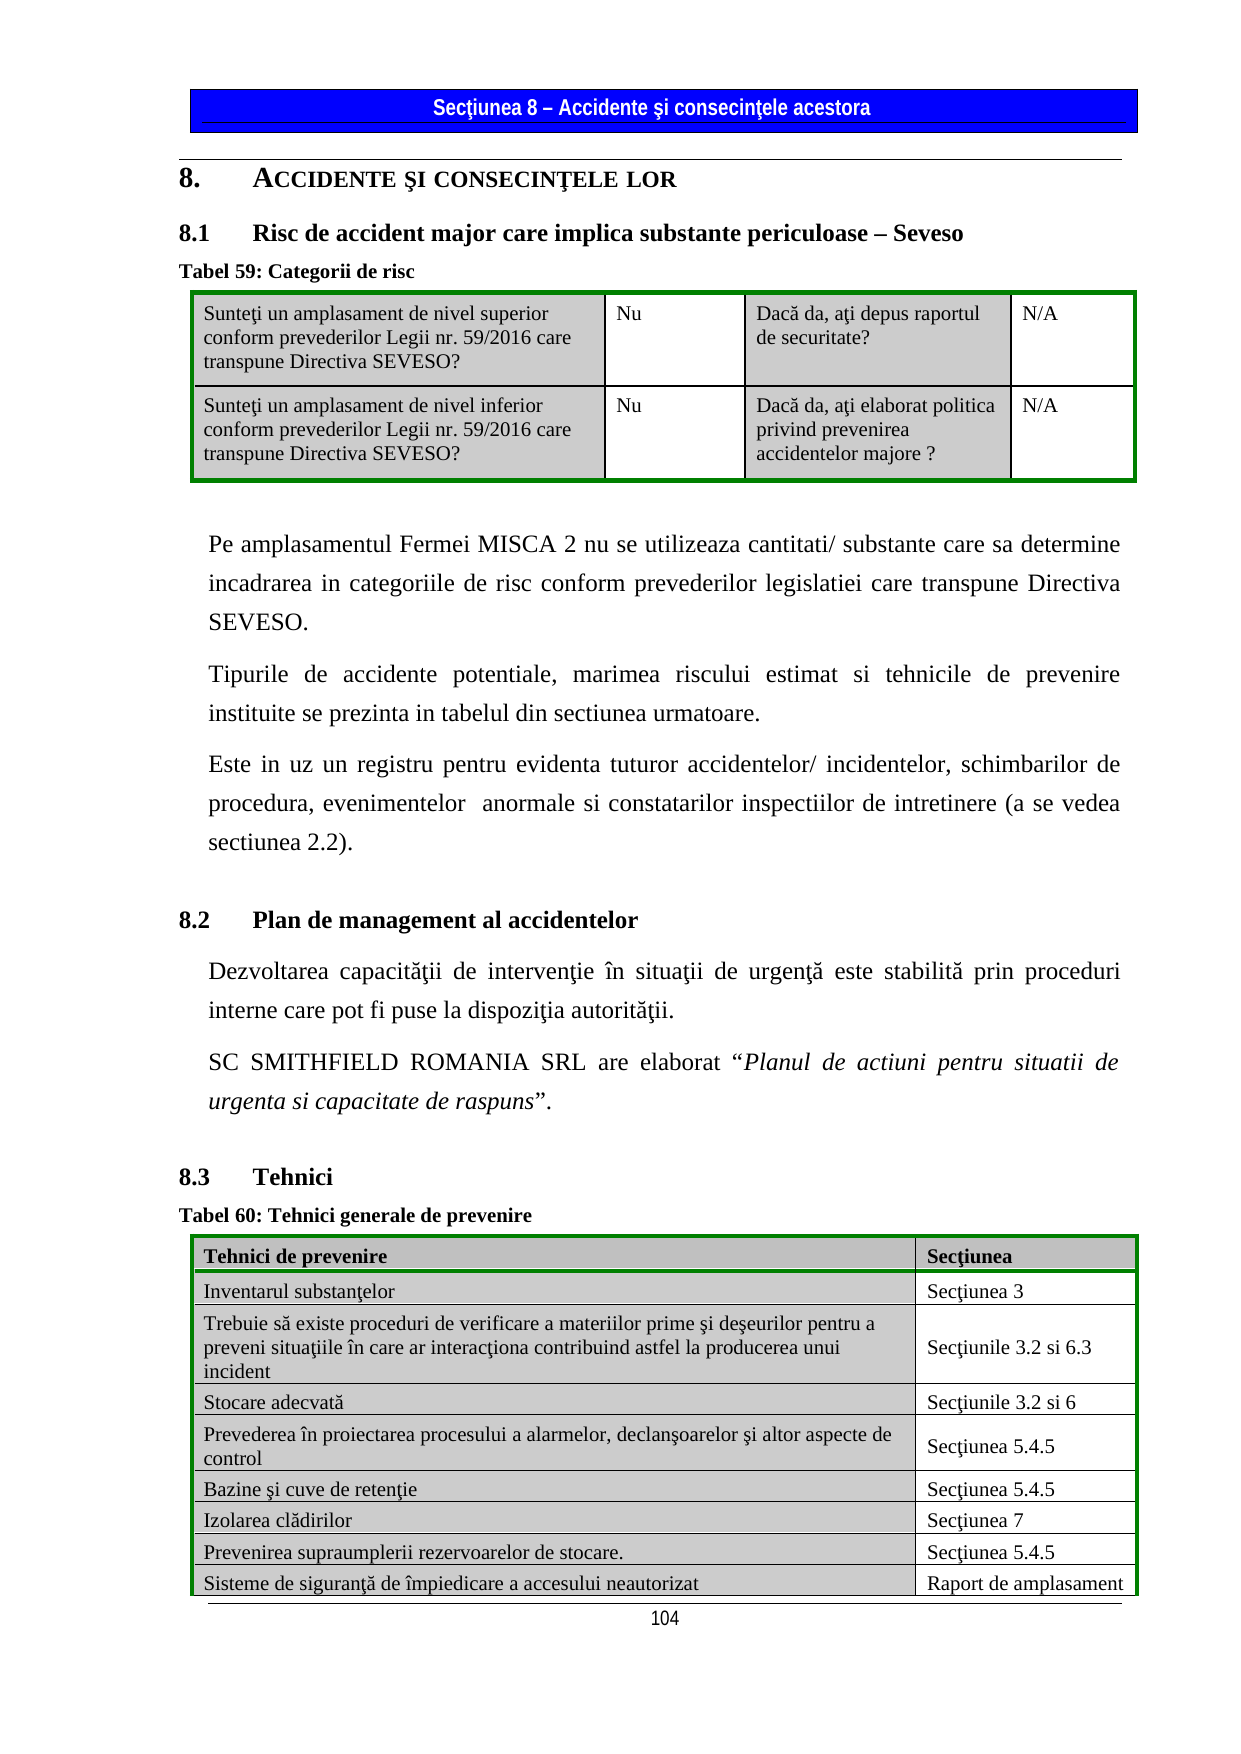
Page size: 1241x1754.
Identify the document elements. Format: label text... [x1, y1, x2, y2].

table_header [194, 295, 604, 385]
text Tipurile de accidente potentiale, marimea riscului estimat si tehnicile de prevenire instituite se prezinta in tabelul din sectiunea urmatoare. [208, 648, 1122, 726]
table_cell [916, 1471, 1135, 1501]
text Este in uz un registru pentru evidenta tuturor accidentelor/ incidentelor, schimbarilor de procedura, evenimentelor anormale si constatarilor inspectiilor de intretinere (a se vedea sectiunea 2.2). [208, 739, 1122, 856]
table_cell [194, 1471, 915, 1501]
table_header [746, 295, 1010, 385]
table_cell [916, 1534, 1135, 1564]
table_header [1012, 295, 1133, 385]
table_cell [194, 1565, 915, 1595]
text Pe amplasamentul Fermei MISCA 2 nu se utilizeaza cantitati/ substante care sa determine incadrarea in categoriile de risc conform prevederilor legislatiei care transpune Directiva SEVESO. [208, 519, 1122, 636]
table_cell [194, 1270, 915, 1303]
subtitle Accidente şi consecinţele lor [178, 160, 1122, 193]
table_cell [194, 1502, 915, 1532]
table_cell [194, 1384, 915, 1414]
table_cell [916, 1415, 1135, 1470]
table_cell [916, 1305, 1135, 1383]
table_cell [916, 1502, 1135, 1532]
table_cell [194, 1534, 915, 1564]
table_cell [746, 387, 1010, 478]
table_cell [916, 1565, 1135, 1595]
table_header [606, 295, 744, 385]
text Dezvoltarea capacităţii de intervenţie în situaţii de urgenţă este stabilită prin proceduri interne care pot fi puse la dispoziţia autorităţii. [208, 946, 1122, 1024]
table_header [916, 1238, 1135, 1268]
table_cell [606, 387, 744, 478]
subtitle Risc de accident major care implica substante periculoase – Seveso [178, 218, 1122, 247]
text Tabel 59: Categorii de risc [178, 259, 1122, 283]
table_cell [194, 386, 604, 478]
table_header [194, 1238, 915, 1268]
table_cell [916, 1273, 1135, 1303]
subtitle Plan de management al accidentelor [178, 905, 1122, 934]
subtitle Tehnici [178, 1162, 1122, 1191]
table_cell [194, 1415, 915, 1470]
text Tabel 60: Tehnici generale de prevenire [178, 1203, 1122, 1227]
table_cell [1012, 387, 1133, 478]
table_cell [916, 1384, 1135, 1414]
text SC SMITHFIELD ROMANIA SRL are elaborat “Planul de actiuni pentru situatii de urgenta si capacitate de raspuns”. [208, 1037, 1122, 1114]
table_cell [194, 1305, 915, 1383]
